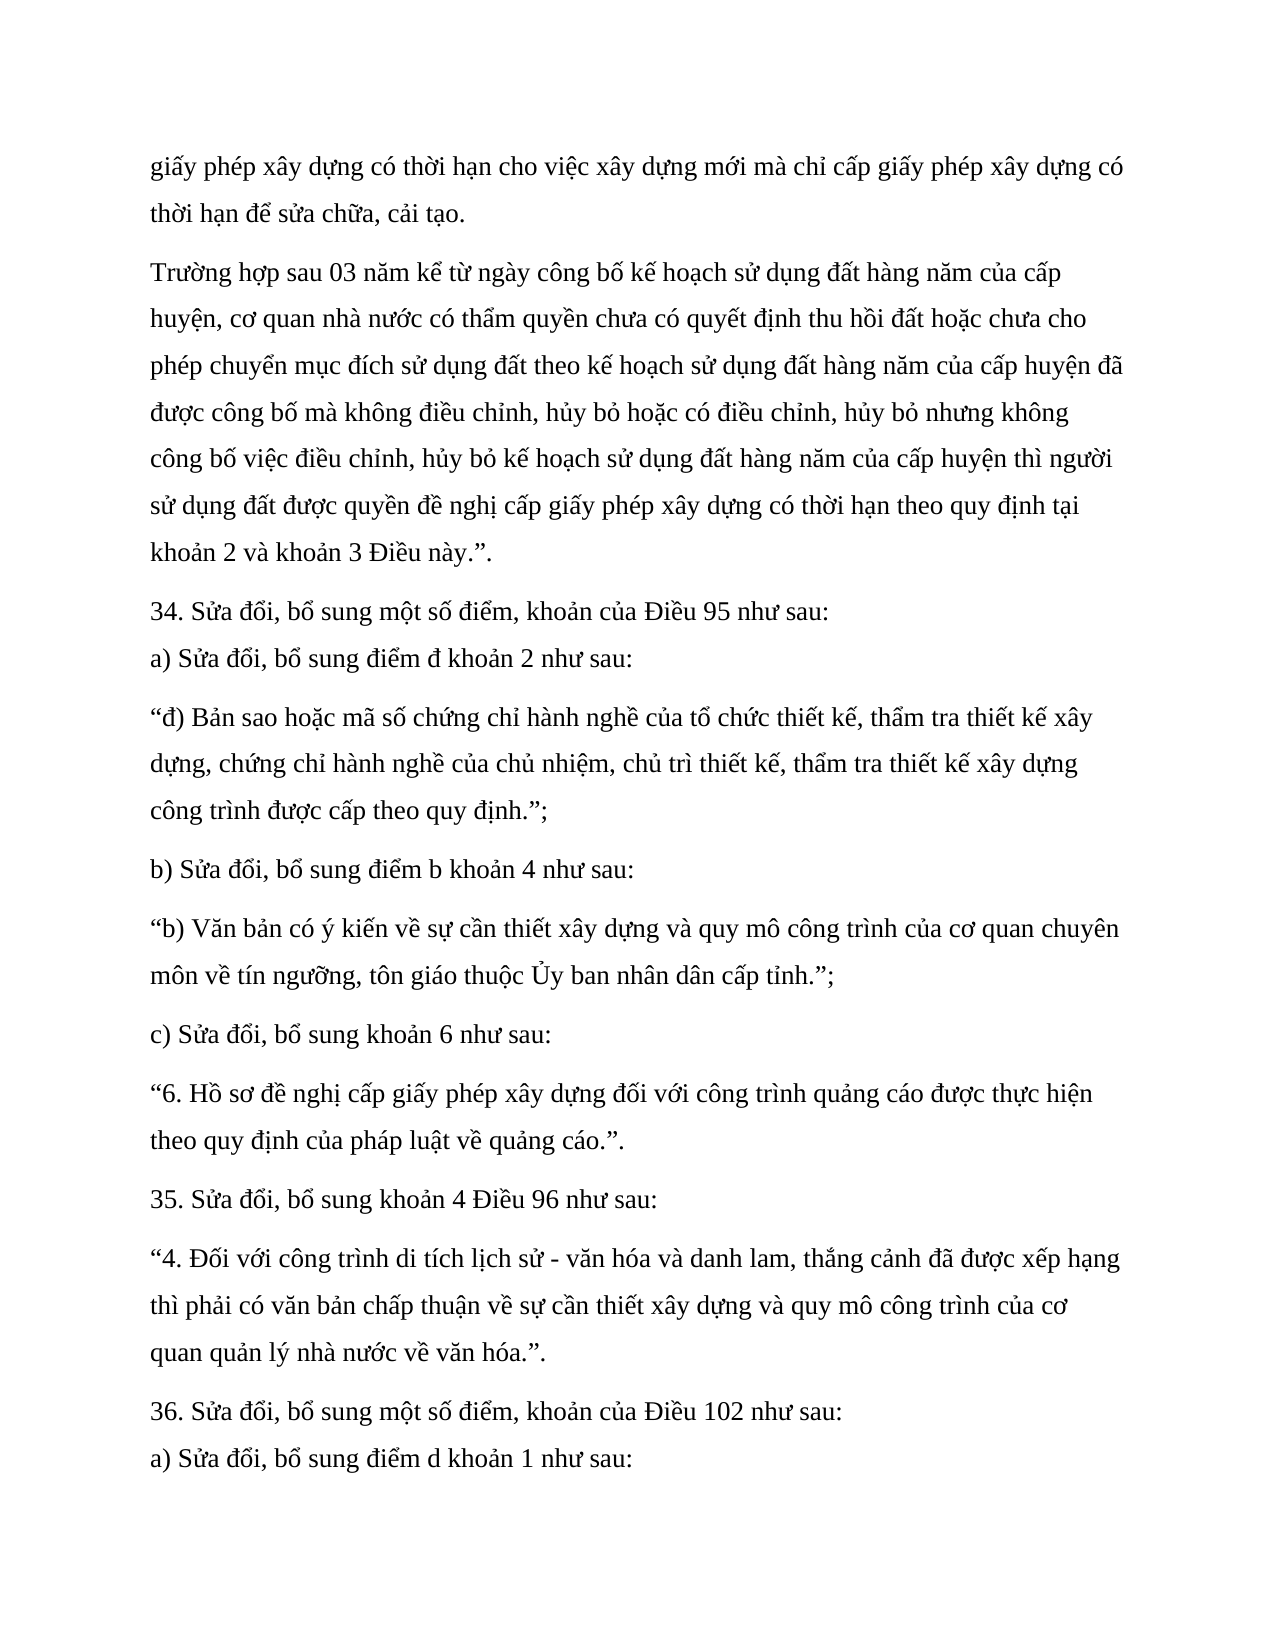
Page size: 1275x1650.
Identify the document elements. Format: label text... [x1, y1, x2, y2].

text 34. Sửa đổi, bổ sung một số điểm, khoản của Điều 95 như sau: [150, 595, 1125, 626]
text a) Sửa đổi, bổ sung điểm đ khoản 2 như sau: [150, 642, 1125, 673]
text Trường hợp sau 03 năm kể từ ngày công bố kế hoạch sử dụng đất hàng năm của cấp huyện, cơ quan nhà nước có thẩm quyền chưa có quyết định thu hồi đất hoặc chưa cho phép chuyển mục đích sử dụng đất theo kế hoạch sử dụng đất hàng năm của cấp huyện đã được công bố mà không điều chỉnh, hủy bỏ hoặc có điều chỉnh, hủy bỏ nhưng không công bố việc điều chỉnh, hủy bỏ kế hoạch sử dụng đất hàng năm của cấp huyện thì người sử dụng đất được quyền đề nghị cấp giấy phép xây dựng có thời hạn theo quy định tại khoản 2 và khoản 3 Điều này.”. [150, 256, 1125, 567]
text 35. Sửa đổi, bổ sung khoản 4 Điều 96 như sau: [150, 1183, 1125, 1214]
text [150, 150, 1125, 228]
text b) Sửa đổi, bổ sung điểm b khoản 4 như sau: [150, 853, 1125, 884]
text “đ) Bản sao hoặc mã số chứng chỉ hành nghề của tổ chức thiết kế, thẩm tra thiết kế xây dựng, chứng chỉ hành nghề của chủ nhiệm, chủ trì thiết kế, thẩm tra thiết kế xây dựng công trình được cấp theo quy định.”; [150, 701, 1125, 825]
text 36. Sửa đổi, bổ sung một số điểm, khoản của Điều 102 như sau: [150, 1395, 1125, 1426]
text c) Sửa đổi, bổ sung khoản 6 như sau: [150, 1018, 1125, 1049]
text a) Sửa đổi, bổ sung điểm d khoản 1 như sau: [150, 1442, 1125, 1473]
text “b) Văn bản có ý kiến về sự cần thiết xây dựng và quy mô công trình của cơ quan chuyên môn về tín ngưỡng, tôn giáo thuộc Ủy ban nhân dân cấp tỉnh.”; [150, 912, 1125, 990]
text “6. Hồ sơ đề nghị cấp giấy phép xây dựng đối với công trình quảng cáo được thực hiện theo quy định của pháp luật về quảng cáo.”. [150, 1077, 1125, 1155]
text “4. Đối với công trình di tích lịch sử - văn hóa và danh lam, thắng cảnh đã được xếp hạng thì phải có văn bản chấp thuận về sự cần thiết xây dựng và quy mô công trình của cơ quan quản lý nhà nước về văn hóa.”. [150, 1242, 1125, 1367]
